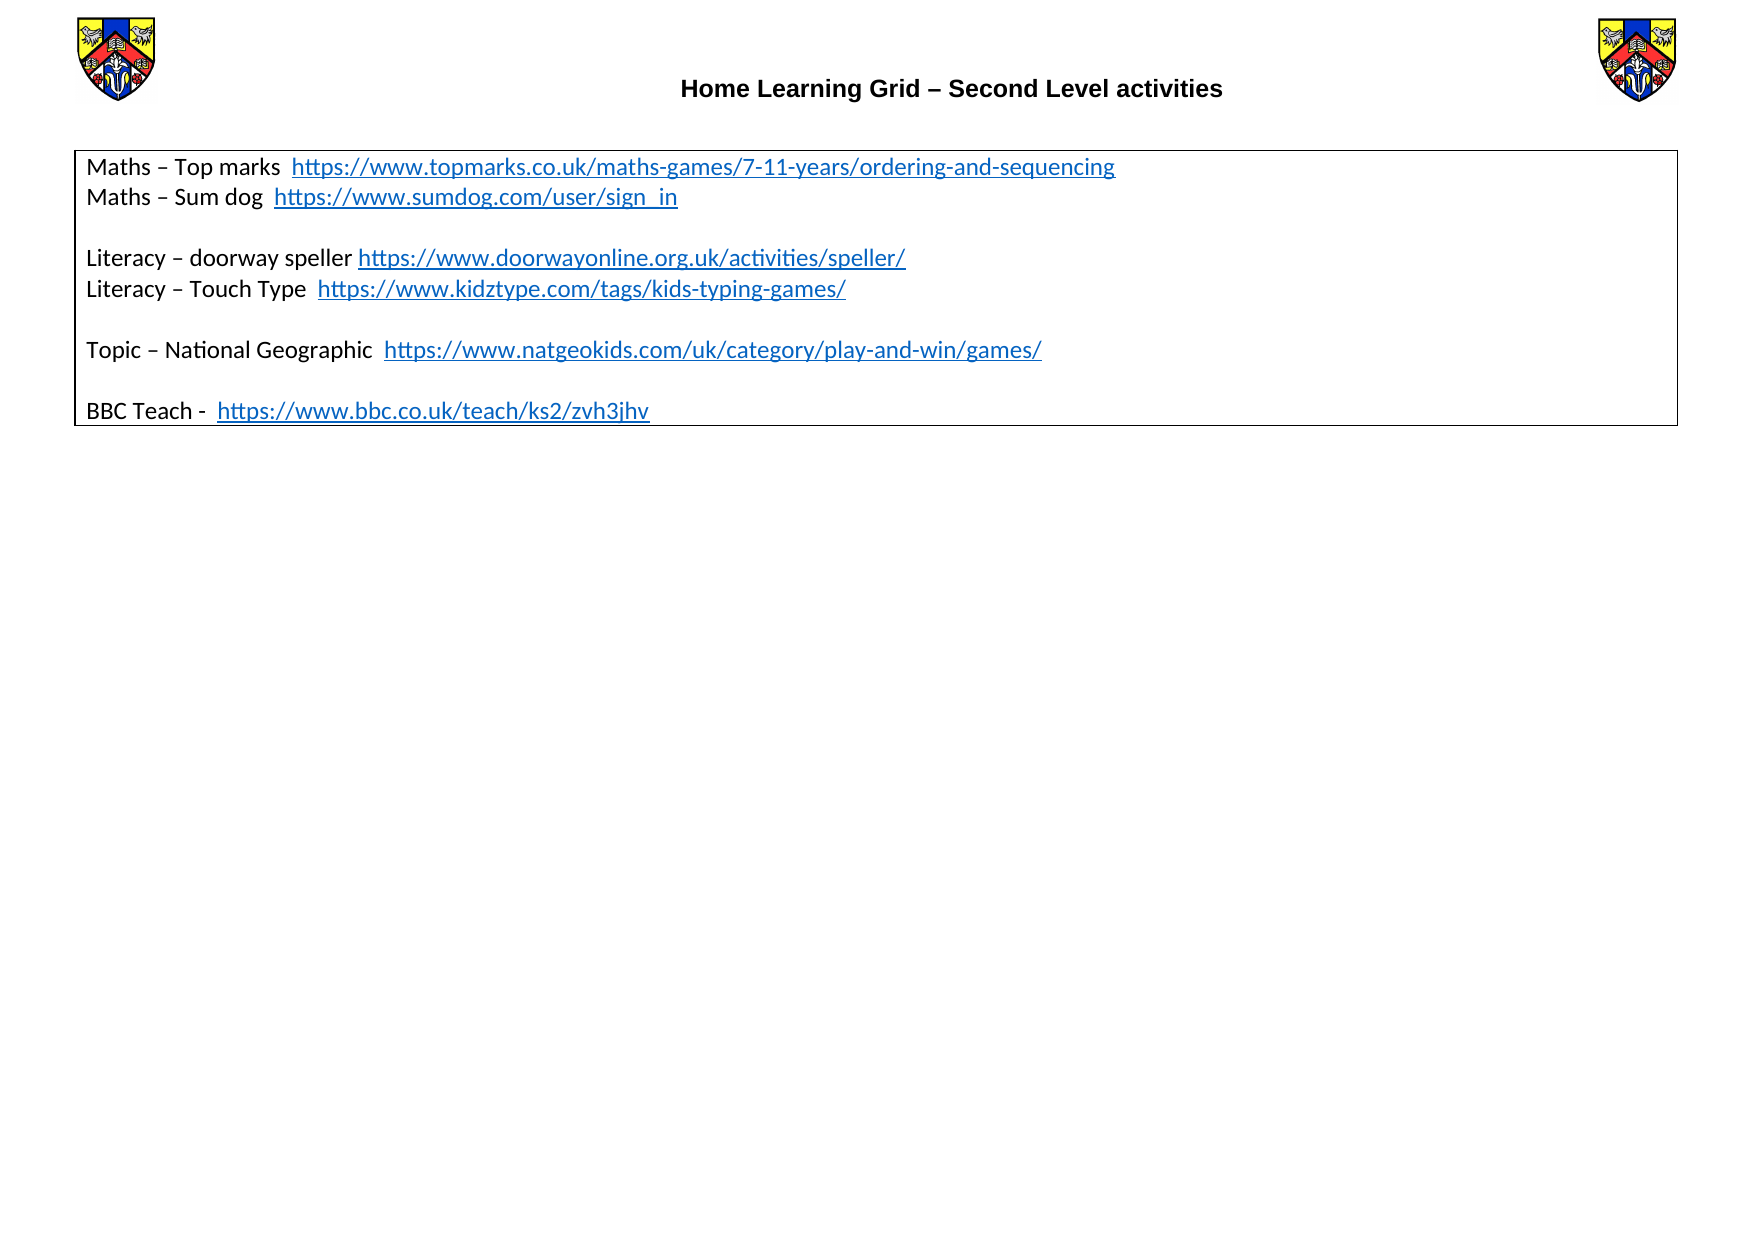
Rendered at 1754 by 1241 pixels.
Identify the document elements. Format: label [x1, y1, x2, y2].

table_cell [76, 151, 1677, 425]
